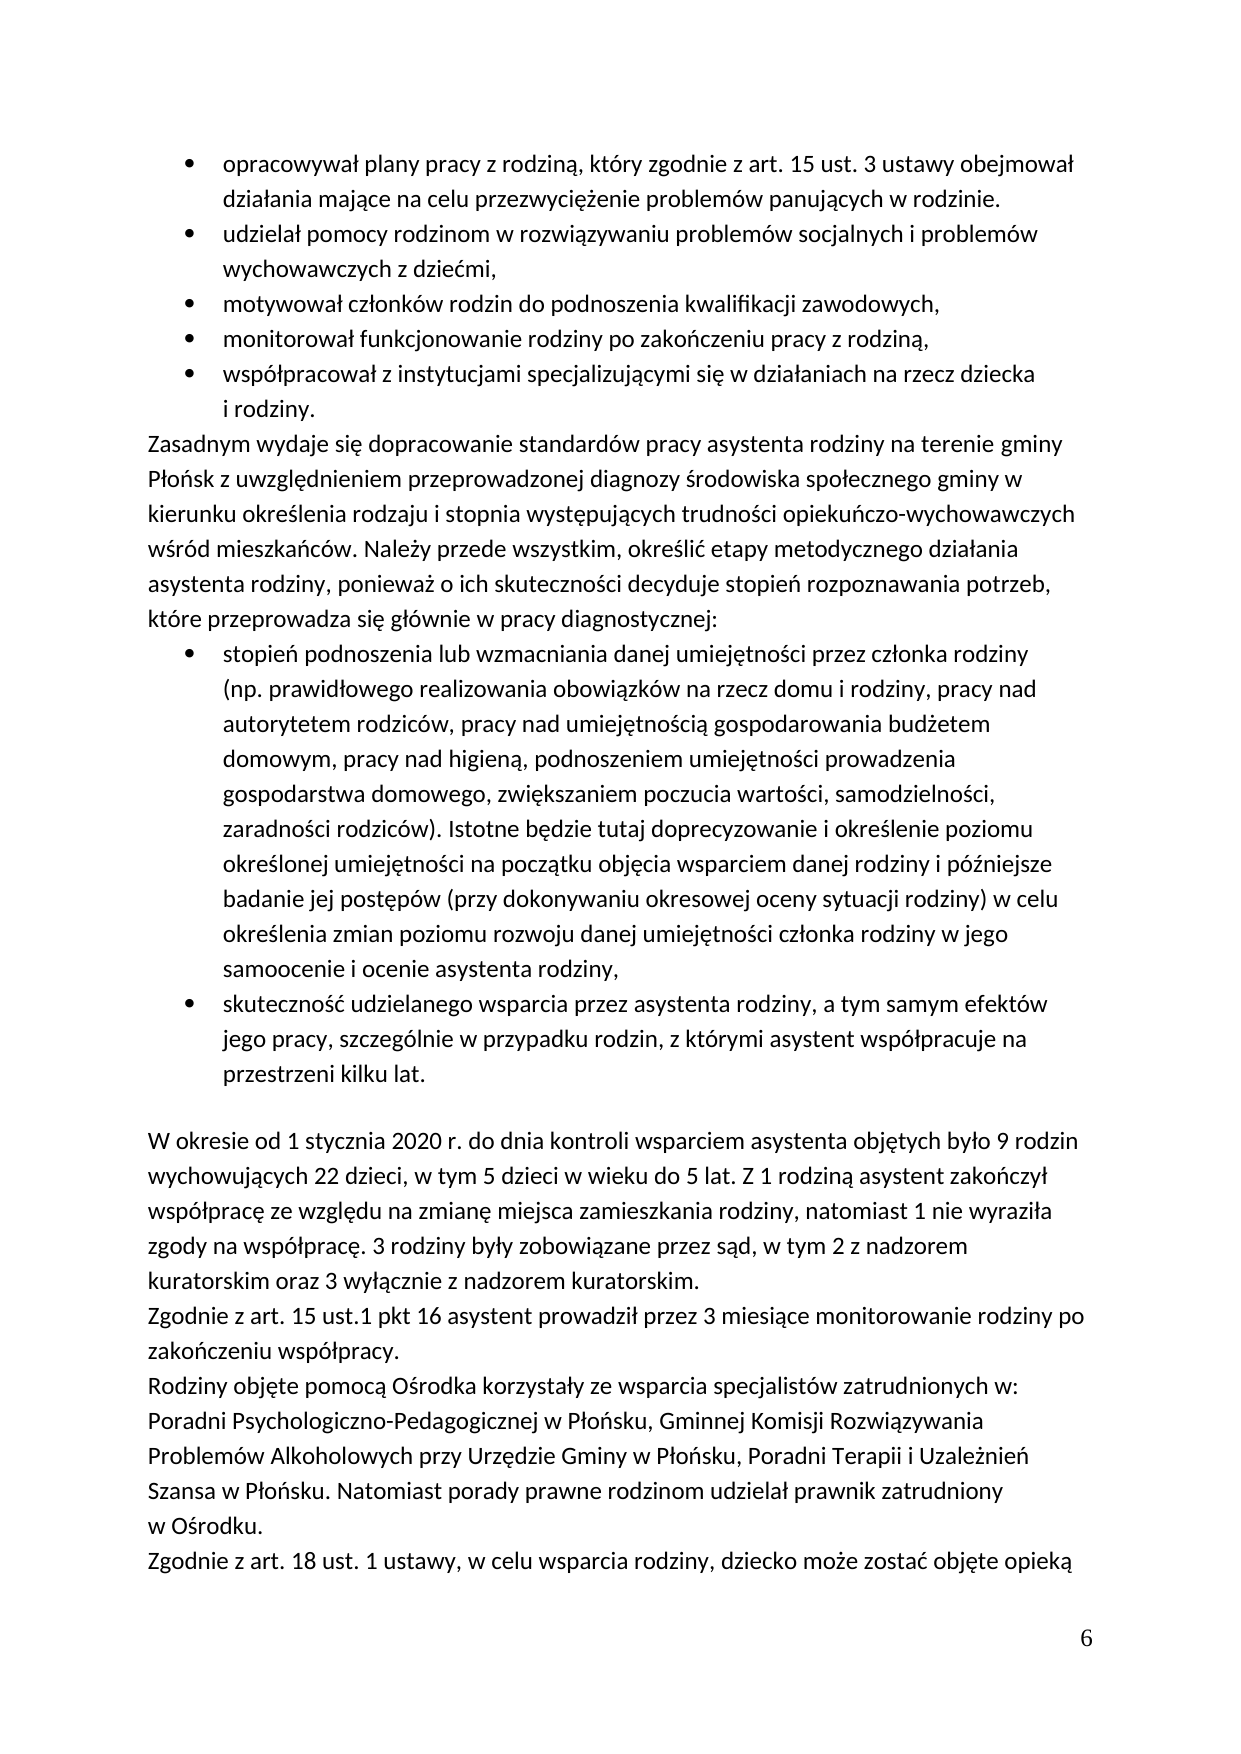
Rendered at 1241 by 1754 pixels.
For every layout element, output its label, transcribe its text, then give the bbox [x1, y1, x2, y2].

list stopień podnoszenia lub wzmacniania danej umiejętności przez członka rodziny (np. prawidłowego realizowania obowiązków na rzecz domu i rodziny, pracy nad autorytetem rodziców, pracy nad umiejętnością gospodarowania budżetem domowym, pracy nad higieną, podnoszeniem umiejętności prowadzenia gospodarstwa domowego, zwiększaniem poczucia wartości, samodzielności, zaradności rodziców). Istotne będzie tutaj doprecyzowanie i określenie poziomu określonej umiejętności na początku objęcia wsparciem danej rodziny i późniejsze badanie jej postępów (przy dokonywaniu okresowej oceny sytuacji rodziny) w celu określenia zmian poziomu rozwoju danej umiejętności członka rodziny w jego samoocenie i ocenie asystenta rodziny, [185, 638, 1092, 983]
text Zgodnie z art. 15 ust.1 pkt 16 asystent prowadził przez 3 miesiące monitorowanie rodziny po zakończeniu współpracy. [148, 1301, 1092, 1366]
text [148, 1371, 1092, 1576]
list motywował członków rodzin do podnoszenia kwalifikacji zawodowych, [185, 288, 1092, 318]
list monitorował funkcjonowanie rodziny po zakończeniu pracy z rodziną, [185, 323, 1092, 353]
text Zasadnym wydaje się dopracowanie standardów pracy asystenta rodziny na terenie gminy Płońsk z uwzględnieniem przeprowadzonej diagnozy środowiska społecznego gminy w kierunku określenia rodzaju i stopnia występujących trudności opiekuńczo-wychowawczych wśród mieszkańców. Należy przede wszystkim, określić etapy metodycznego działania asystenta rodziny, ponieważ o ich skuteczności decyduje stopień rozpoznawania potrzeb, które przeprowadza się głównie w pracy diagnostycznej: [148, 428, 1092, 633]
list skuteczność udzielanego wsparcia przez asystenta rodziny, a tym samym efektów jego pracy, szczególnie w przypadku rodzin, z którymi asystent współpracuje na przestrzeni kilku lat. [185, 988, 1092, 1121]
text W okresie od 1 stycznia 2020 r. do dnia kontroli wsparciem asystenta objętych było 9 rodzin wychowujących 22 dzieci, w tym 5 dzieci w wieku do 5 lat. Z 1 rodziną asystent zakończył współpracę ze względu na zmianę miejsca zamieszkania rodziny, natomiast 1 nie wyraziła zgody na współpracę. 3 rodziny były zobowiązane przez sąd, w tym 2 z nadzorem kuratorskim oraz 3 wyłącznie z nadzorem kuratorskim. [148, 1126, 1092, 1296]
list opracowywał plany pracy z rodziną, który zgodnie z art. 15 ust. 3 ustawy obejmował działania mające na celu przezwyciężenie problemów panujących w rodzinie. [185, 148, 1092, 213]
list współpracował z instytucjami specjalizującymi się w działaniach na rzecz dziecka i rodziny. [185, 358, 1092, 423]
list udzielał pomocy rodzinom w rozwiązywaniu problemów socjalnych i problemów wychowawczych z dziećmi, [185, 218, 1092, 283]
